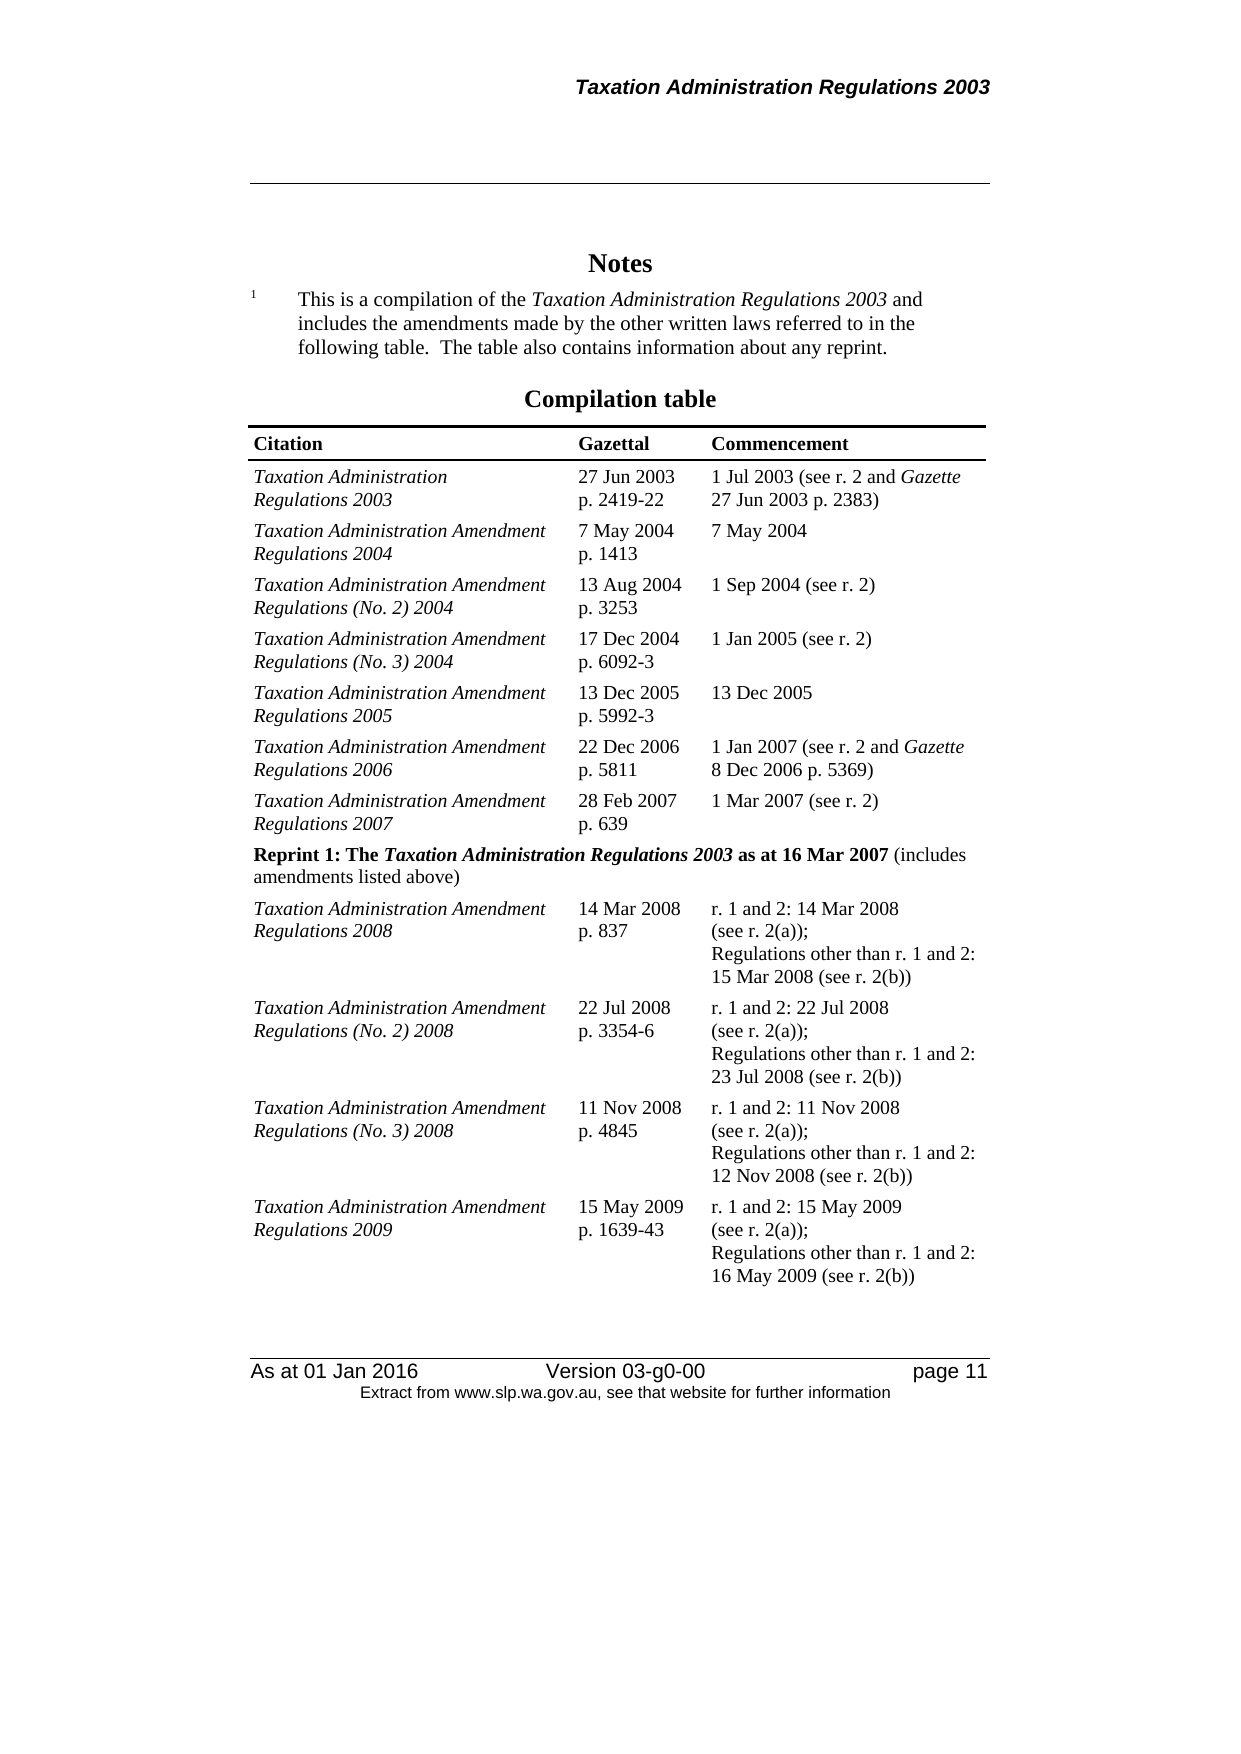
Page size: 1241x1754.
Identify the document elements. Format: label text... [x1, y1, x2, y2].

table_cell r. 1 and 2: 22 Jul 2008 (see r. 2(a)); Regulations other than r. 1 and 2: 23 Jul 2008 (see r. 2(b)) [705, 992, 986, 1092]
table_header Citation [248, 428, 572, 459]
subtitle Compilation table [250, 384, 990, 413]
table_cell Taxation Administration Amendment Regulations (No. 2) 2004 [248, 569, 572, 623]
table_cell 7 May 2004 p. 1413 [572, 515, 705, 569]
table_cell 1 Jul 2003 (see r. 2 and Gazette 27 Jun 2003 p. 2383) [705, 461, 986, 515]
table_cell r. 1 and 2: 14 Mar 2008 (see r. 2(a)); Regulations other than r. 1 and 2: 15 Mar 2008 (see r. 2(b)) [705, 893, 986, 992]
table_cell Taxation Administration Amendment Regulations 2007 [248, 785, 572, 838]
table_cell Taxation Administration Regulations 2003 [248, 461, 572, 515]
table_cell 13 Dec 2005 p. 5992-3 [572, 677, 705, 731]
table_cell Taxation Administration Amendment Regulations (No. 3) 2004 [248, 623, 572, 677]
table_cell 1 Jan 2005 (see r. 2) [705, 623, 986, 677]
table_cell 13 Dec 2005 [705, 677, 986, 731]
table_cell 22 Dec 2006 p. 5811 [572, 731, 705, 784]
table_header Commencement [705, 428, 986, 459]
table_cell 28 Feb 2007 p. 639 [572, 785, 705, 838]
table_cell 1 Mar 2007 (see r. 2) [705, 785, 986, 838]
table_cell Taxation Administration Amendment Regulations (No. 3) 2008 [248, 1092, 572, 1191]
text 1 This is a compilation of the Taxation Administration Regulations 2003 and includes the amendments made by the other written laws referred to in the following table. The table also contains information about any reprint. [250, 287, 990, 359]
table_cell 7 May 2004 [705, 515, 986, 569]
table_cell 11 Nov 2008 p. 4845 [572, 1092, 705, 1191]
table_cell Reprint 1: The Taxation Administration Regulations 2003 as at 16 Mar 2007 (includes amendments listed above) [248, 839, 986, 892]
table_cell Taxation Administration Amendment Regulations 2006 [248, 731, 572, 784]
table_cell Taxation Administration Amendment Regulations 2004 [248, 515, 572, 569]
table_cell 27 Jun 2003 p. 2419-22 [572, 461, 705, 515]
table_cell Taxation Administration Amendment Regulations 2009 [248, 1191, 572, 1291]
table_cell 15 May 2009 p. 1639-43 [572, 1191, 705, 1291]
table_cell 14 Mar 2008 p. 837 [572, 893, 705, 992]
table_cell 1 Sep 2004 (see r. 2) [705, 569, 986, 623]
table_header Gazettal [572, 428, 705, 459]
table_cell 1 Jan 2007 (see r. 2 and Gazette 8 Dec 2006 p. 5369) [705, 731, 986, 784]
table_cell r. 1 and 2: 11 Nov 2008 (see r. 2(a)); Regulations other than r. 1 and 2: 12 Nov 2008 (see r. 2(b)) [705, 1092, 986, 1191]
table_cell Taxation Administration Amendment Regulations 2008 [248, 893, 572, 992]
table_cell 22 Jul 2008 p. 3354-6 [572, 992, 705, 1092]
table_cell Taxation Administration Amendment Regulations (No. 2) 2008 [248, 992, 572, 1092]
subtitle Notes [250, 247, 990, 279]
table_cell 13 Aug 2004 p. 3253 [572, 569, 705, 623]
table_cell r. 1 and 2: 15 May 2009 (see r. 2(a)); Regulations other than r. 1 and 2: 16 May 2009 (see r. 2(b)) [705, 1191, 986, 1291]
table_cell Taxation Administration Amendment Regulations 2005 [248, 677, 572, 731]
table_cell 17 Dec 2004 p. 6092-3 [572, 623, 705, 677]
